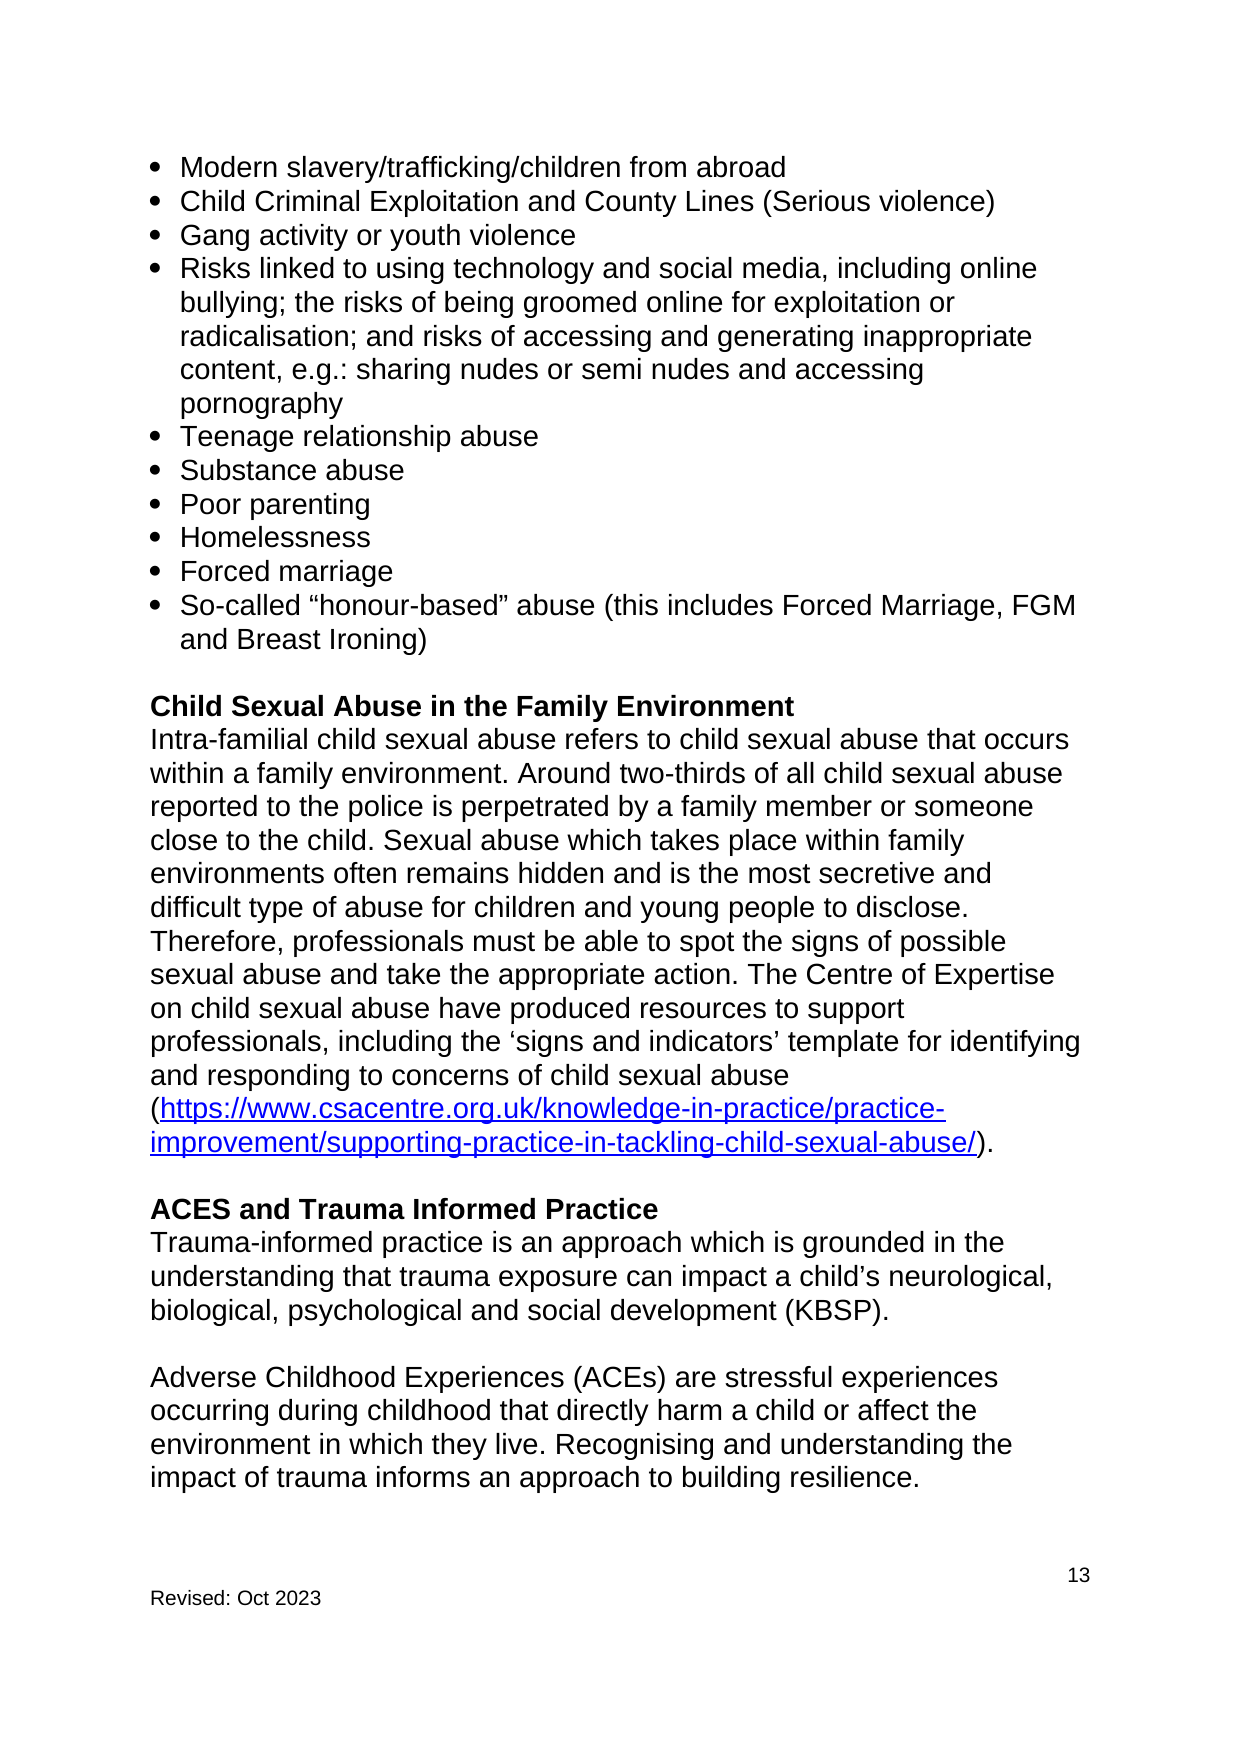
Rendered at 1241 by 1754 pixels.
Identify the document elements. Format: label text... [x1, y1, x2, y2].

list Gang activity or youth violence [150, 217, 1090, 251]
text Intra-familial child sexual abuse refers to child sexual abuse that occurs within a family environment. Around two-thirds of all child sexual abuse reported to the police is perpetrated by a family member or someone close to the child. Sexual abuse which takes place within family environments often remains hidden and is the most secretive and difficult type of abuse for children and young people to disclose. Therefore, professionals must be able to spot the signs of possible sexual abuse and take the appropriate action. The Centre of Expertise on child sexual abuse have produced resources to support professionals, including the ‘signs and indicators’ template for identifying and responding to concerns of child sexual abuse (https://www.csacentre.org.uk/knowledge-in-practice/practice-improvement/supporting-practice-in-tackling-child-sexual-abuse/). [150, 722, 1090, 1158]
list Modern slavery/trafficking/children from abroad [150, 150, 1090, 184]
text Child Sexual Abuse in the Family Environment [150, 689, 1090, 722]
text Adverse Childhood Experiences (ACEs) are stressful experiences occurring during childhood that directly harm a child or affect the environment in which they live. Recognising and understanding the impact of trauma informs an approach to building resilience. [150, 1359, 1090, 1494]
list Homelessness [150, 520, 1090, 554]
list Child Criminal Exploitation and County Lines (Serious violence) [150, 184, 1090, 217]
list So-called “honour-based” abuse (this includes Forced Marriage, FGM and Breast Ironing) [150, 588, 1090, 655]
text ACES and Trauma Informed Practice [150, 1192, 1090, 1225]
list Forced marriage [150, 554, 1090, 588]
list Substance abuse [150, 453, 1090, 487]
list Teenage relationship abuse [150, 419, 1090, 453]
text Trauma-informed practice is an approach which is grounded in the understanding that trauma exposure can impact a child’s neurological, biological, psychological and social development (KBSP). [150, 1225, 1090, 1326]
list Risks linked to using technology and social media, including online bullying; the risks of being groomed online for exploitation or radicalisation; and risks of accessing and generating inappropriate content, e.g.: sharing nudes or semi nudes and accessing pornography [150, 251, 1090, 419]
list Poor parenting [150, 487, 1090, 520]
